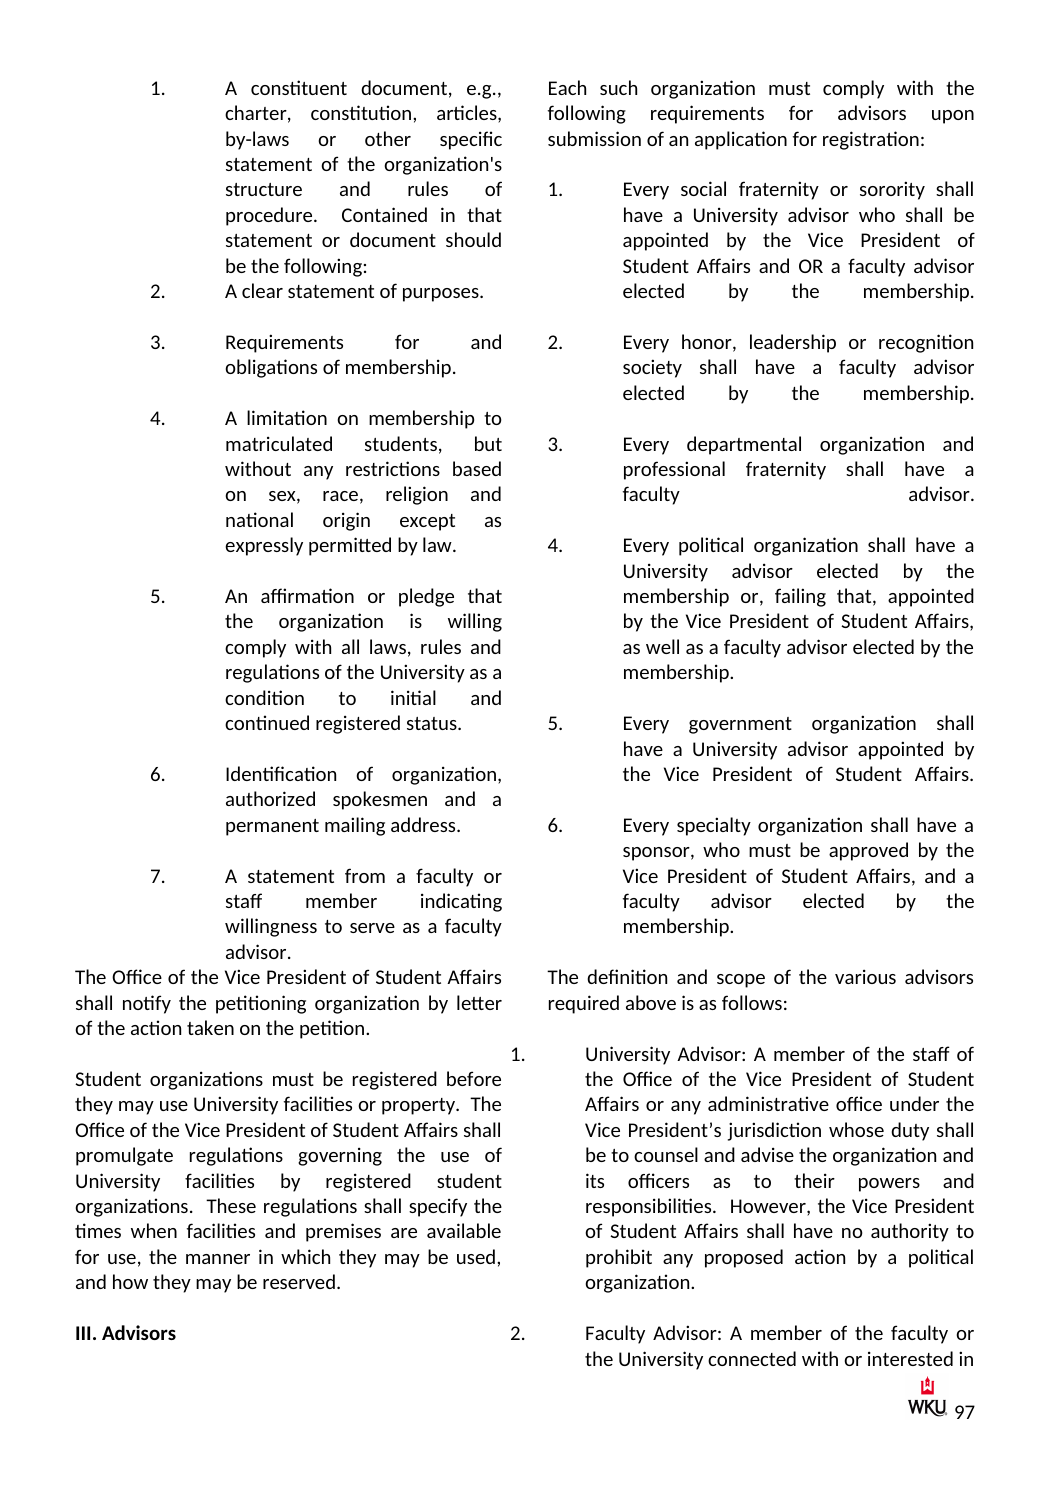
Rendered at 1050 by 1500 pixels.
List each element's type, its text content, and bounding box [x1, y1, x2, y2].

list Every departmental organization and professional fraternity shall have a faculty advisor. [547, 431, 975, 532]
list A statement from a faculty or staff member indicating willingness to serve as a faculty advisor. [150, 863, 502, 964]
text Each such organization must comply with the following requirements for advisors upon submission of an application for registration: [547, 75, 975, 151]
list A clear statement of purposes. [150, 278, 502, 304]
list A constituent document, e.g., charter, constitution, articles, by-laws or other specific statement of the organization's structure and rules of procedure. Contained in that statement or document should be the following: [150, 75, 502, 278]
list Identification of organization, authorized spokesmen and a permanent mailing address. [150, 761, 502, 837]
list Every government organization shall have a University advisor appointed by the Vice President of Student Affairs. [547, 710, 975, 812]
list Requirements for and obligations of membership. [150, 329, 502, 380]
list An affirmation or pledge that the organization is willing comply with all laws, rules and regulations of the University as a condition to initial and continued registered status. [150, 583, 502, 736]
text III. Advisors [75, 1320, 502, 1346]
list Every political organization shall have a University advisor elected by the membership or, failing that, appointed by the Vice President of Student Affairs, as well as a faculty advisor elected by the membership. [547, 532, 975, 710]
list Every honor, leadership or recognition society shall have a faculty advisor elected by the membership. [547, 329, 975, 431]
text Student organizations must be registered before they may use University facilities or property. The Office of the Vice President of Student Affairs shall promulgate regulations governing the use of University facilities by registered student organizations. These regulations shall specify the times when facilities and premises are available for use, the manner in which they may be used, and how they may be reserved. [75, 1066, 502, 1295]
list Every specialty organization shall have a sponsor, who must be approved by the Vice President of Student Affairs, and a faculty advisor elected by the membership. [547, 812, 975, 939]
list A limitation on membership to matriculated students, but without any restrictions based on sex, race, religion and national origin except as expressly permitted by law. [150, 405, 502, 558]
list Every social fraternity or sorority shall have a University advisor who shall be appointed by the Vice President of Student Affairs and OR a faculty advisor elected by the membership. [547, 177, 975, 329]
text The Office of the Vice President of Student Affairs shall notify the petitioning organization by letter of the action taken on the petition. [75, 964, 502, 1041]
picture [905, 1373, 950, 1420]
list University Advisor: A member of the staff of the Office of the Vice President of Student Affairs or any administrative office under the Vice President’s jurisdiction whose duty shall be to counsel and advise the organization and its officers as to their powers and responsibilities. However, the Vice President of Student Affairs shall have no authority to prohibit any proposed action by a political organization. [525, 1041, 975, 1320]
text The definition and scope of the various advisors required above is as follows: [547, 964, 975, 1015]
